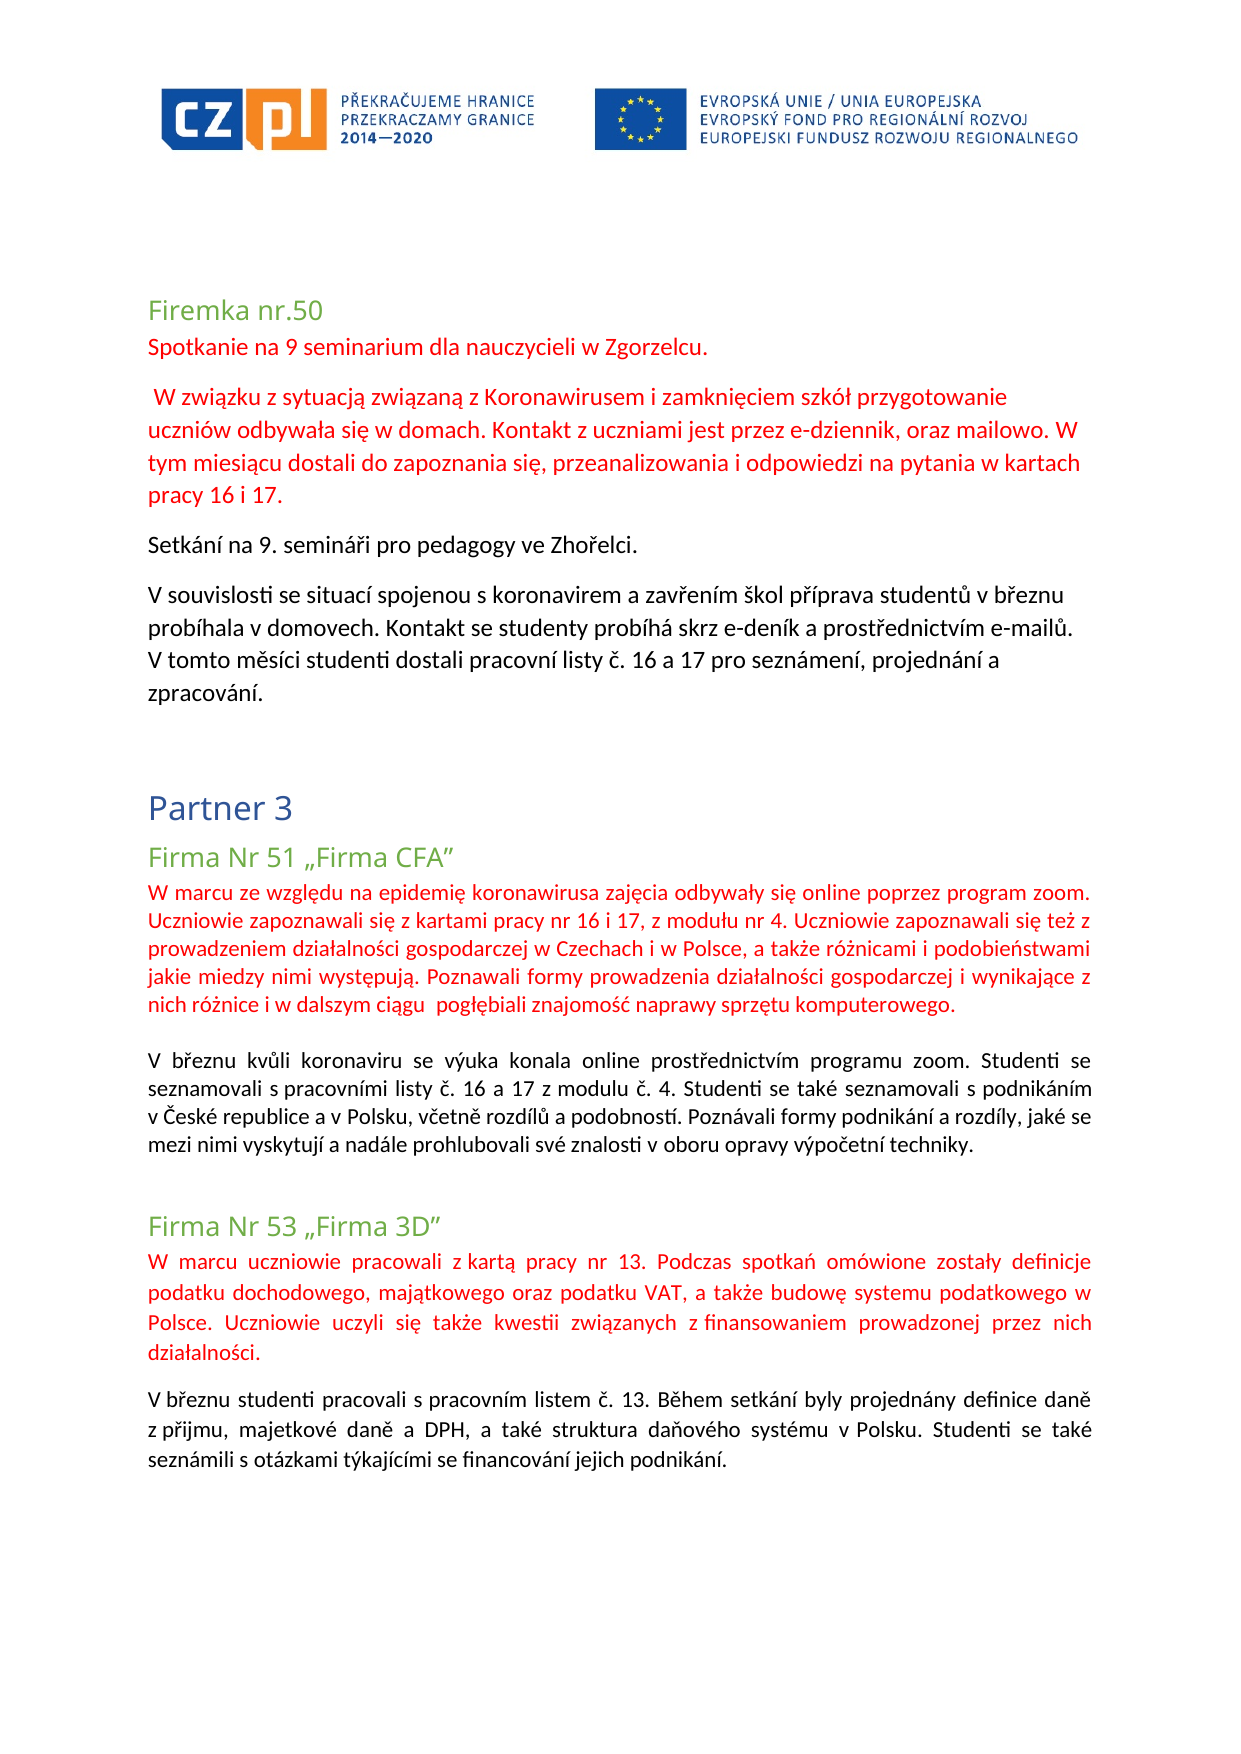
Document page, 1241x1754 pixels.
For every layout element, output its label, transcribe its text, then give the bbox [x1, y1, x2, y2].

text V březnu kvůli koronaviru se výuka konala online prostřednictvím programu zoom. Studenti se seznamovali s pracovními listy č. 16 a 17 z modulu č. 4. Studenti se také seznamovali s podnikáním v České republice a v Polsku, včetně rozdílů a podobností. Poznávali formy podnikání a rozdíly, jaké se mezi nimi vyskytují a nadále prohlubovali své znalosti v oboru opravy výpočetní techniky. [148, 1046, 1093, 1158]
text Spotkanie na 9 seminarium dla nauczycieli w Zgorzelcu. [148, 331, 1093, 362]
text V souvislosti se situací spojenou s koronavirem a zavřením škol příprava studentů v březnu probíhala v domovech. Kontakt se studenty probíhá skrz e-deník a prostřednictvím e-mailů. V tomto měsíci studenti dostali pracovní listy č. 16 a 17 pro seznámení, projednání a zpracování. [148, 579, 1093, 708]
text W marcu ze względu na epidemię koronawirusa zajęcia odbywały się online poprzez program zoom. Uczniowie zapoznawali się z kartami pracy nr 16 i 17, z modułu nr 4. Uczniowie zapoznawali się też z prowadzeniem działalności gospodarczej w Czechach i w Polsce, a także różnicami i podobieństwami jakie miedzy nimi występują. Poznawali formy prowadzenia działalności gospodarczej i wynikające z nich różnice i w dalszym ciągu pogłębiali znajomość naprawy sprzętu komputerowego. [148, 878, 1093, 1018]
subtitle Partner 3 [148, 785, 1093, 830]
picture [147, 73, 1093, 165]
subtitle Firma Nr 51 „Firma CFA” [148, 838, 1093, 875]
text W marcu uczniowie pracowali z kartą pracy nr 13. Podczas spotkań omówione zostały definicje podatku dochodowego, majątkowego oraz podatku VAT, a także budowę systemu podatkowego w Polsce. Uczniowie uczyli się także kwestii związanych z finansowaniem prowadzonej przez nich działalności. [148, 1247, 1093, 1366]
subtitle Firemka nr.50 [148, 291, 1093, 328]
text V březnu studenti pracovali s pracovním listem č. 13. Během setkání byly projednány definice daně z přijmu, majetkové daně a DPH, a také struktura daňového systému v Polsku. Studenti se také seznámili s otázkami týkajícími se financování jejich podnikání. [148, 1385, 1093, 1473]
subtitle Firma Nr 53 „Firma 3D” [148, 1208, 1093, 1244]
text W związku z sytuacją związaną z Koronawirusem i zamknięciem szkół przygotowanie uczniów odbywała się w domach. Kontakt z uczniami jest przez e-dziennik, oraz mailowo. W tym miesiącu dostali do zapoznania się, przeanalizowania i odpowiedzi na pytania w kartach pracy 16 i 17. [148, 381, 1093, 510]
text Setkání na 9. semináři pro pedagogy ve Zhořelci. [148, 529, 1093, 560]
